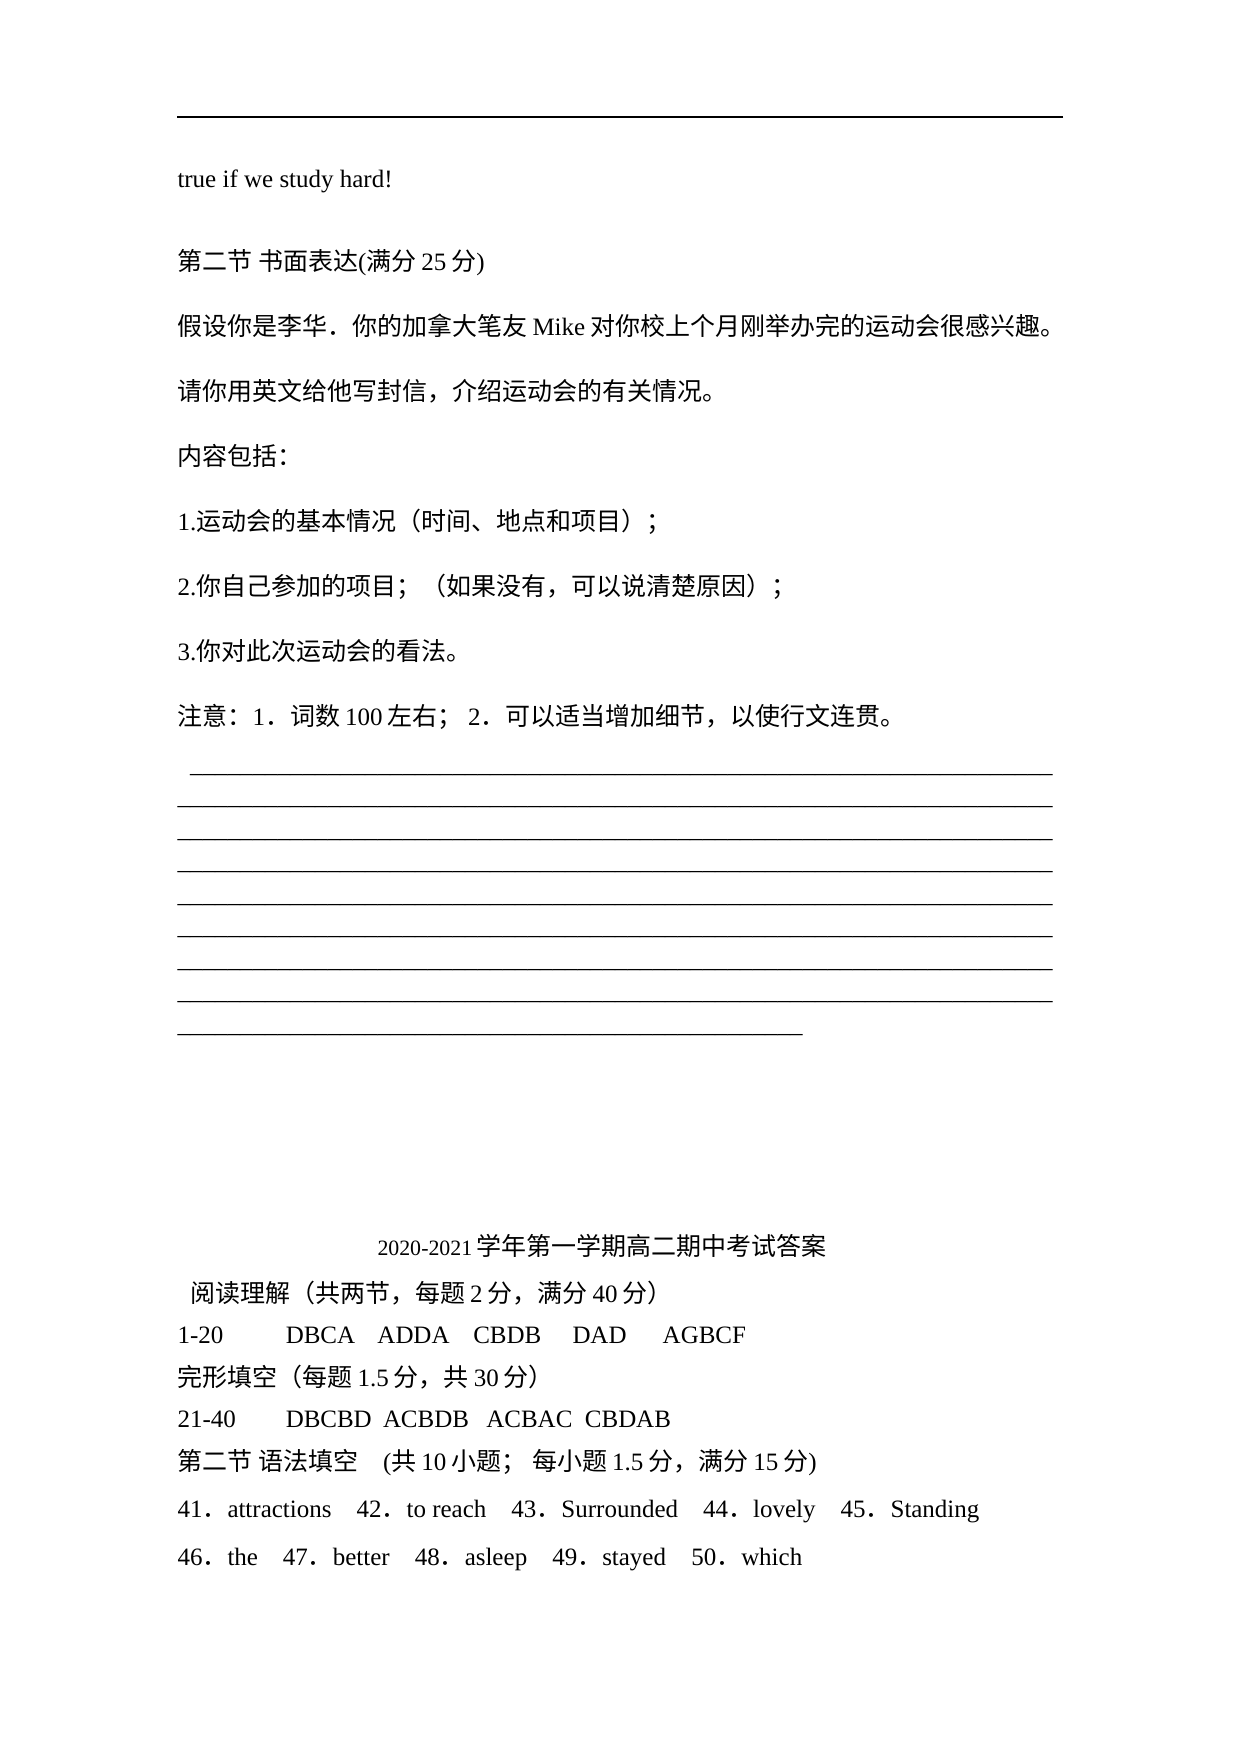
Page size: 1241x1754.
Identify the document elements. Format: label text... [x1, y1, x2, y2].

text 2020-2021学年第一学期高二期中考试答案 [177, 1226, 1063, 1262]
text 41．attractions 42．to reach 43．Surrounded 44．lovely 45．Standing [177, 1489, 1063, 1525]
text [177, 162, 1063, 194]
text 21-40 DBCBD ACBDB ACBAC CBDAB [177, 1404, 1063, 1433]
text 第二节 语法填空 (共10小题； 每小题1.5分，满分15分) [177, 1442, 1063, 1478]
text 第二节 书面表达(满分25分) 假设你是李华．你的加拿大笔友Mike对你校上个月刚举办完的运动会很感兴趣。请你用英文给他写封信，介绍运动会的有关情况。 内容包括： 1.运动会的基本情况（时间、地点和项目）； 2.你自己参加的项目；（如果没有，可以说清楚原因）； 3.你对此次运动会的看法。 注意：1．词数100左右； 2．可以适当增加细节，以使行文连贯。 _________________________________________________________________________________________________________________________________________________________________________________________________________________________________________________________________________________________________________________________________________________________________________________________________________________________________________________________________________________________________________________________________________________________________________________________________________________________________ [177, 227, 1063, 1039]
text 1-20 DBCA ADDA CBDB DAD AGBCF [177, 1320, 1063, 1349]
text 完形填空（每题1.5分，共30分） [177, 1357, 1063, 1394]
text 阅读理解（共两节，每题2分，满分40分） [177, 1273, 1063, 1309]
text 46．the 47．better 48．asleep 49．stayed 50．which [177, 1536, 1063, 1572]
